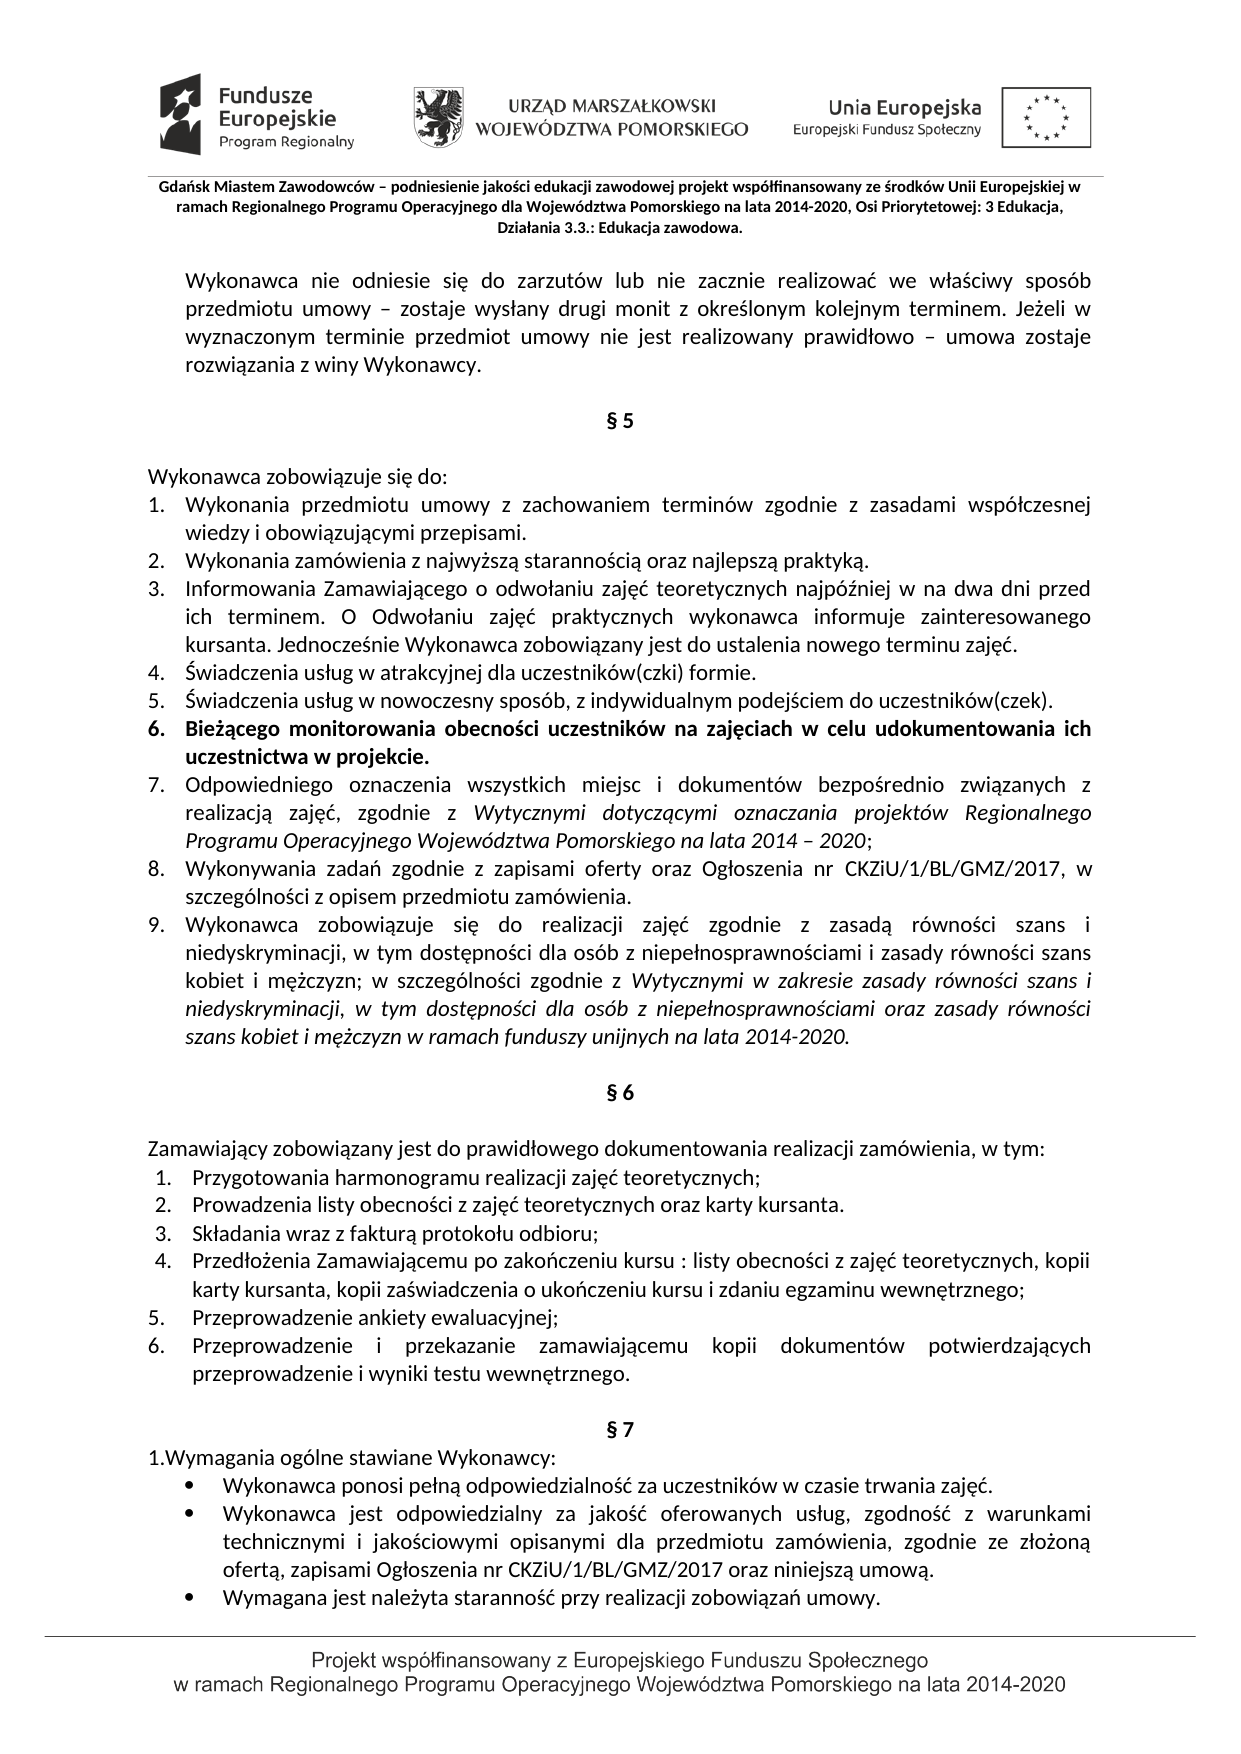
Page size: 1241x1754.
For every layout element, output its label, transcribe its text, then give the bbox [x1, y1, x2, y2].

text § 6 [148, 1078, 1092, 1107]
list Świadczenia usług w atrakcyjnej dla uczestników(czki) formie. [148, 658, 1092, 686]
picture [147, 73, 1104, 177]
list Wykonawca jest odpowiedzialny za jakość oferowanych usług, zgodność z warunkami technicznymi i jakościowymi opisanymi dla przedmiotu zamówienia, zgodnie ze złożoną ofertą, zapisami Ogłoszenia nr CKZiU/1/BL/GMZ/2017 oraz niniejszą umową. [185, 1499, 1092, 1583]
list Przedłożenia Zamawiającemu po zakończeniu kursu : listy obecności z zajęć teoretycznych, kopii karty kursanta, kopii zaświadczenia o ukończeniu kursu i zdaniu egzaminu wewnętrznego; [154, 1247, 1092, 1303]
text § 5 [148, 406, 1092, 434]
list Prowadzenia listy obecności z zajęć teoretycznych oraz karty kursanta. [154, 1191, 1092, 1219]
list Przeprowadzenie ankiety ewaluacyjnej; [148, 1303, 1092, 1331]
list Wymagana jest należyta staranność przy realizacji zobowiązań umowy. [185, 1583, 1092, 1611]
list Wykonania przedmiotu umowy z zachowaniem terminów zgodnie z zasadami współczesnej wiedzy i obowiązującymi przepisami. [148, 490, 1092, 546]
list Przeprowadzenie i przekazanie zamawiającemu kopii dokumentów potwierdzających przeprowadzenie i wyniki testu wewnętrznego. [148, 1331, 1092, 1387]
list Składania wraz z fakturą protokołu odbioru; [154, 1219, 1092, 1247]
text 1.Wymagania ogólne stawiane Wykonawcy: [148, 1443, 1092, 1471]
list Wykonawca ponosi pełną odpowiedzialność za uczestników w czasie trwania zajęć. [185, 1471, 1092, 1499]
list Odpowiedniego oznaczenia wszystkich miejsc i dokumentów bezpośrednio związanych z realizacją zajęć, zgodnie z Wytycznymi dotyczącymi oznaczania projektów Regionalnego Programu Operacyjnego Województwa Pomorskiego na lata 2014 – 2020; [148, 770, 1092, 854]
text Zamawiający zobowiązany jest do prawidłowego dokumentowania realizacji zamówienia, w tym: [148, 1134, 1092, 1163]
list Wykonywania zadań zgodnie z zapisami oferty oraz Ogłoszenia nr CKZiU/1/BL/GMZ/2017, w szczególności z opisem przedmiotu zamówienia. [148, 854, 1092, 910]
list Świadczenia usług w nowoczesny sposób, z indywidualnym podejściem do uczestników(czek). [148, 686, 1092, 714]
text § 7 [148, 1415, 1092, 1443]
text Wykonawca zobowiązuje się do: [148, 462, 1092, 490]
list Wykonawca zobowiązuje się do realizacji zajęć zgodnie z zasadą równości szans i niedyskryminacji, w tym dostępności dla osób z niepełnosprawnościami i zasady równości szans kobiet i mężczyzn; w szczególności zgodnie z Wytycznymi w zakresie zasady równości szans i niedyskryminacji, w tym dostępności dla osób z niepełnosprawnościami oraz zasady równości szans kobiet i mężczyzn w ramach funduszy unijnych na lata 2014-2020. [148, 910, 1092, 1051]
list Informowania Zamawiającego o odwołaniu zajęć teoretycznych najpóźniej w na dwa dni przed ich terminem. O Odwołaniu zajęć praktycznych wykonawca informuje zainteresowanego kursanta. Jednocześnie Wykonawca zobowiązany jest do ustalenia nowego terminu zajęć. [148, 574, 1092, 658]
list Przygotowania harmonogramu realizacji zajęć teoretycznych; [154, 1163, 1092, 1191]
list Wykonania zamówienia z najwyższą starannością oraz najlepszą praktyką. [148, 546, 1092, 574]
picture [44, 1636, 1196, 1696]
list Bieżącego monitorowania obecności uczestników na zajęciach w celu udokumentowania ich uczestnictwa w projekcie. [148, 714, 1092, 770]
